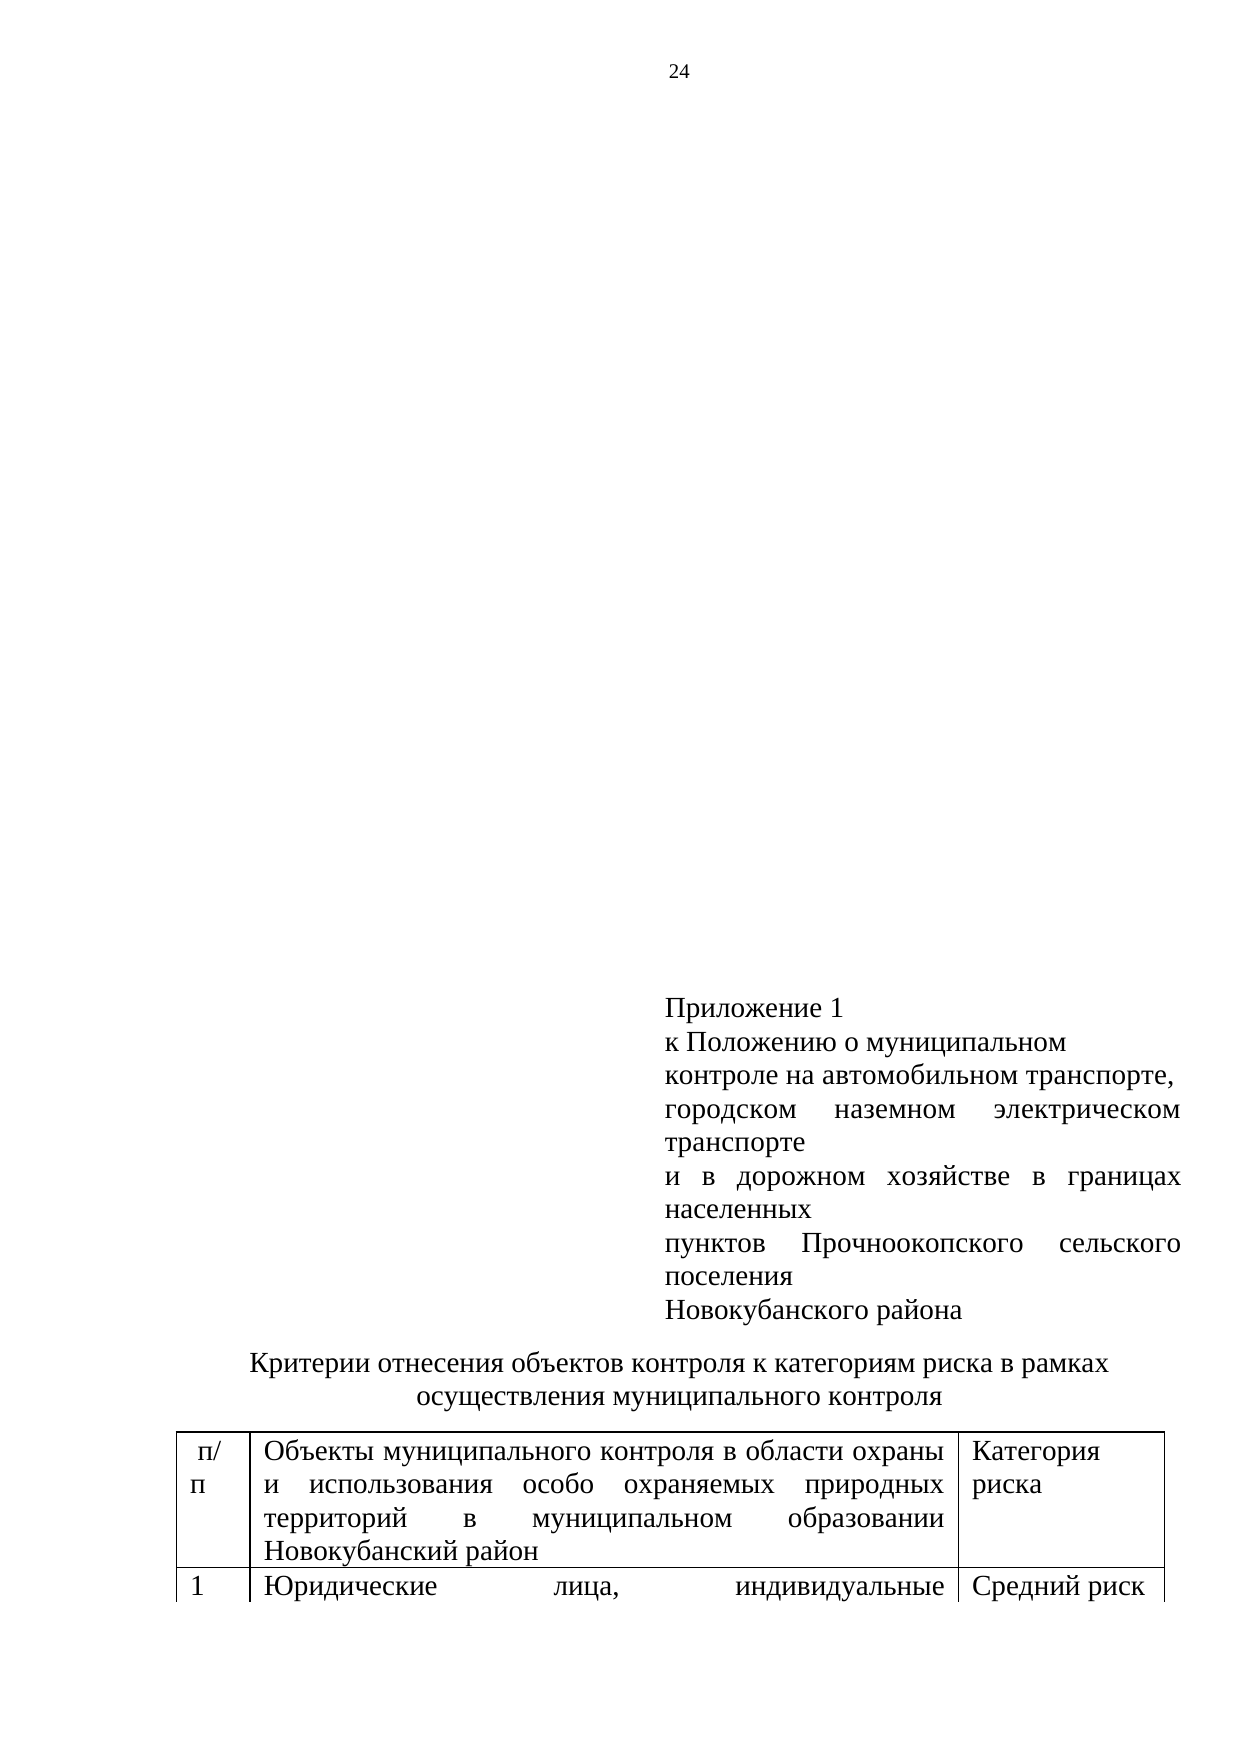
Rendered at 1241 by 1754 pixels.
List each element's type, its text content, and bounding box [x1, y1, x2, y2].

text Приложение 1 [664, 990, 1181, 1024]
text пунктов Прочноокопского сельского поселения [664, 1225, 1181, 1292]
text к Положению о муниципальном [664, 1024, 1181, 1057]
table_header п/п [177, 1433, 249, 1567]
text Критерии отнесения объектов контроля к категориям риска в рамках осуществления муниципального контроля [177, 1345, 1181, 1412]
text контроле на автомобильном транспорте, [664, 1057, 1181, 1091]
table_header Объекты муниципального контроля в области охраны и использования особо охраняемых природных территорий в муниципальном образовании Новокубанский район [251, 1433, 958, 1567]
text Новокубанского района [664, 1292, 1181, 1326]
text и в дорожном хозяйстве в границах населенных [664, 1158, 1181, 1225]
table_cell Средний риск [959, 1568, 1164, 1602]
table_header Категория риска [959, 1433, 1164, 1567]
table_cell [251, 1568, 958, 1602]
text городском наземном электрическом транспорте [664, 1091, 1181, 1158]
table_cell 1 [177, 1568, 249, 1602]
